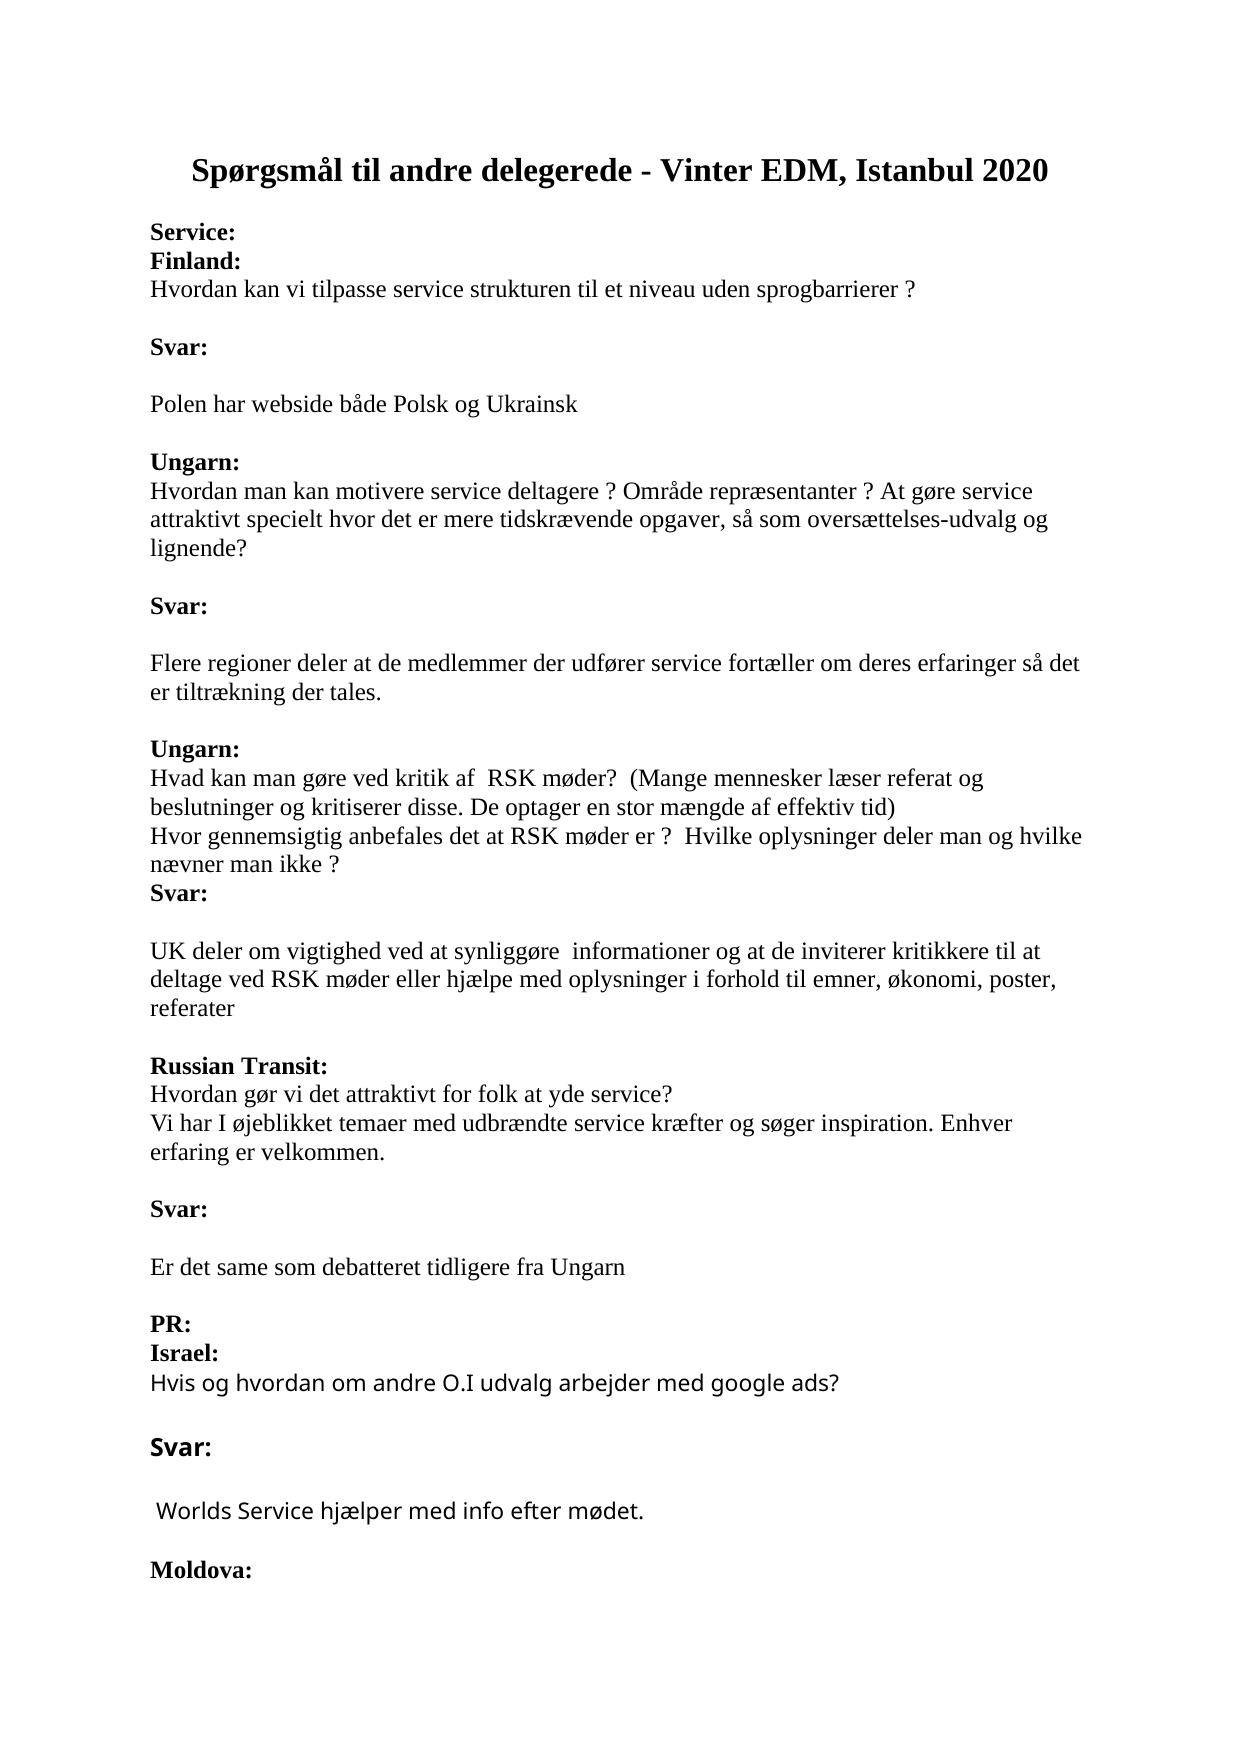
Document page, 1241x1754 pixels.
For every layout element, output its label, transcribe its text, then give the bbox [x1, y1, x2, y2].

text Flere regioner deler at de medlemmer der udfører service fortæller om deres erfaringer så det er tiltrækning der tales. [150, 648, 1090, 706]
text Svar: [150, 1194, 1090, 1223]
text Svar: [150, 591, 1090, 619]
text Er det same som debatteret tidligere fra Ungarn [150, 1252, 1090, 1281]
text Finland: [150, 246, 1090, 274]
text Service: [150, 217, 1090, 246]
text Svar: [150, 1429, 1090, 1464]
text Hvor gennemsigtig anbefales det at RSK møder er ? Hvilke oplysninger deler man og hvilke nævner man ikke ? [150, 821, 1090, 878]
text Svar: [150, 332, 1090, 361]
text Polen har webside både Polsk og Ukrainsk [150, 389, 1090, 418]
text Israel: [150, 1338, 1090, 1367]
text Vi har I øjeblikket temaer med udbrændte service kræfter og søger inspiration. Enhver erfaring er velkommen. [150, 1108, 1090, 1166]
text Hvis og hvordan om andre O.I udvalg arbejder med google ads? [150, 1367, 1090, 1398]
text Svar: [150, 878, 1090, 907]
text Ungarn: [150, 447, 1090, 476]
text Ungarn: [150, 734, 1090, 763]
text Hvordan kan vi tilpasse service strukturen til et niveau uden sprogbarrierer ? [150, 274, 1090, 303]
text Spørgsmål til andre delegerede - Vinter EDM, Istanbul 2020 [150, 150, 1090, 188]
text Hvad kan man gøre ved kritik af RSK møder? (Mange mennesker læser referat og beslutninger og kritiserer disse. De optager en stor mængde af effektiv tid) [150, 763, 1090, 821]
text Moldova: [150, 1555, 1090, 1584]
text Hvordan man kan motivere service deltagere ? Område repræsentanter ? At gøre service attraktivt specielt hvor det er mere tidskrævende opgaver, så som oversættelses-udvalg og lignende? [150, 476, 1090, 562]
text UK deler om vigtighed ved at synliggøre informationer og at de inviterer kritikkere til at deltage ved RSK møder eller hjælpe med oplysninger i forhold til emner, økonomi, poster, referater [150, 936, 1090, 1022]
text PR: [150, 1309, 1090, 1338]
text Russian Transit: [150, 1051, 1090, 1079]
text Worlds Service hjælper med info efter mødet. [150, 1495, 1090, 1526]
text Hvordan gør vi det attraktivt for folk at yde service? [150, 1079, 1090, 1108]
